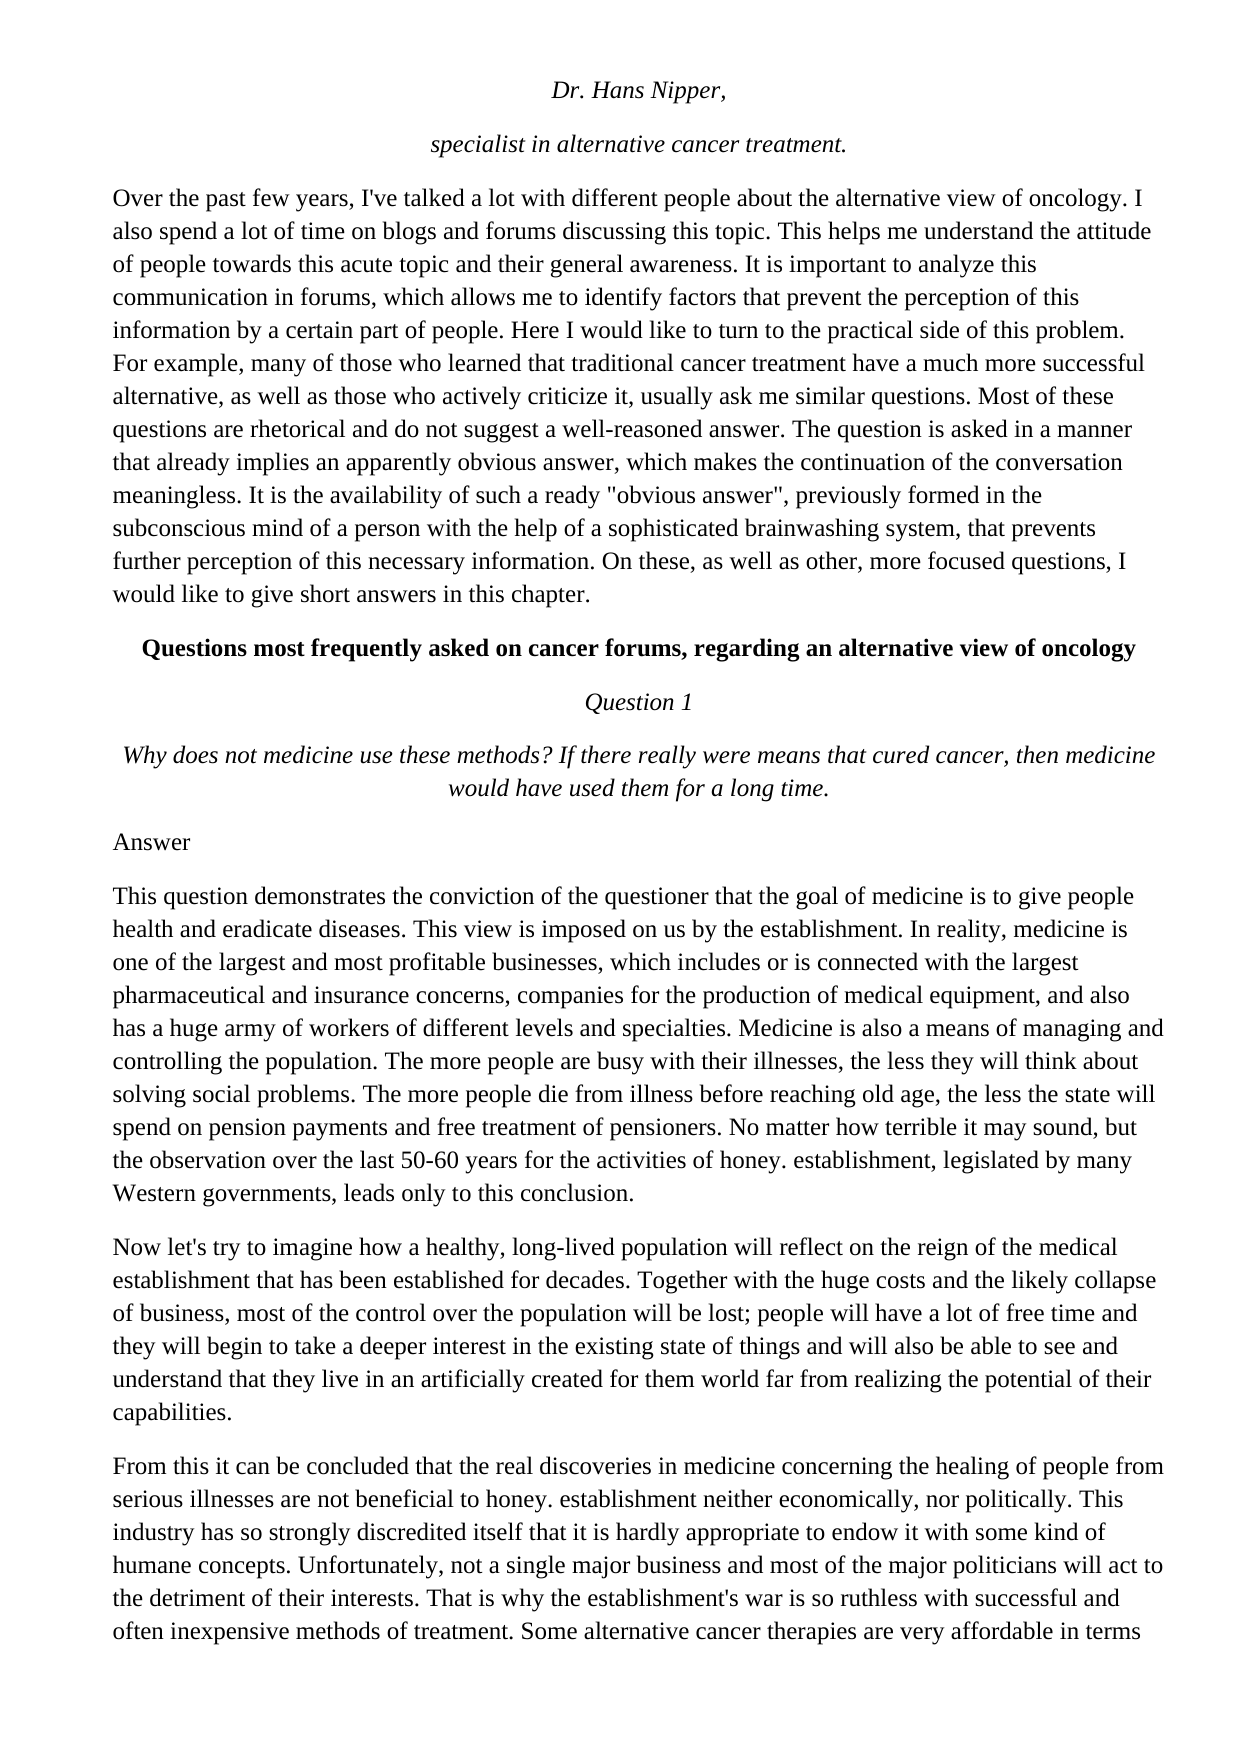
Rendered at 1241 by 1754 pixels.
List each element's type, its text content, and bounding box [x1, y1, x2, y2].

text Why does not medicine use these methods? If there really were means that cured cancer, then medicine would have used them for a long time. [112, 741, 1165, 802]
text Answer [112, 827, 1165, 856]
text Now let's try to imagine how a healthy, long-lived population will reflect on the reign of the medical establishment that has been established for decades. Together with the huge costs and the likely collapse of business, most of the control over the population will be lost; people will have a lot of free time and they will begin to take a deeper interest in the existing state of things and will also be able to see and understand that they live in an artificially created for them world far from realizing the potential of their capabilities. [112, 1232, 1165, 1426]
text Over the past few years, I've talked a lot with different people about the alternative view of oncology. I also spend a lot of time on blogs and forums discussing this topic. This helps me understand the attitude of people towards this acute topic and their general awareness. It is important to analyze this communication in forums, which allows me to identify factors that prevent the perception of this information by a certain part of people. Here I would like to turn to the practical side of this problem. For example, many of those who learned that traditional cancer treatment have a much more successful alternative, as well as those who actively criticize it, usually ask me similar questions. Most of these questions are rhetorical and do not suggest a well-reasoned answer. The question is asked in a manner that already implies an apparently obvious answer, which makes the continuation of the conversation meaningless. It is the availability of such a ready "obvious answer", previously formed in the subconscious mind of a person with the help of a sophisticated brainwashing system, that prevents further perception of this necessary information. On these, as well as other, more focused questions, I would like to give short answers in this chapter. [112, 183, 1165, 608]
text This question demonstrates the conviction of the questioner that the goal of medicine is to give people health and eradicate diseases. This view is imposed on us by the establishment. In reality, medicine is one of the largest and most profitable businesses, which includes or is connected with the largest pharmaceutical and insurance concerns, companies for the production of medical equipment, and also has a huge army of workers of different levels and specialties. Medicine is also a means of managing and controlling the population. The more people are busy with their illnesses, the less they will think about solving social problems. The more people die from illness before reaching old age, the less the state will spend on pension payments and free treatment of pensioners. No matter how terrible it may sound, but the observation over the last 50-60 years for the activities of honey. establishment, legislated by many Western governments, leads only to this conclusion. [112, 881, 1165, 1207]
text Question 1 [112, 687, 1165, 715]
text Dr. Hans Nipper, [112, 75, 1165, 104]
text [112, 1451, 1165, 1645]
text Questions most frequently asked on cancer forums, regarding an alternative view of oncology [112, 633, 1165, 662]
text specialist in alternative cancer treatment. [112, 129, 1165, 158]
